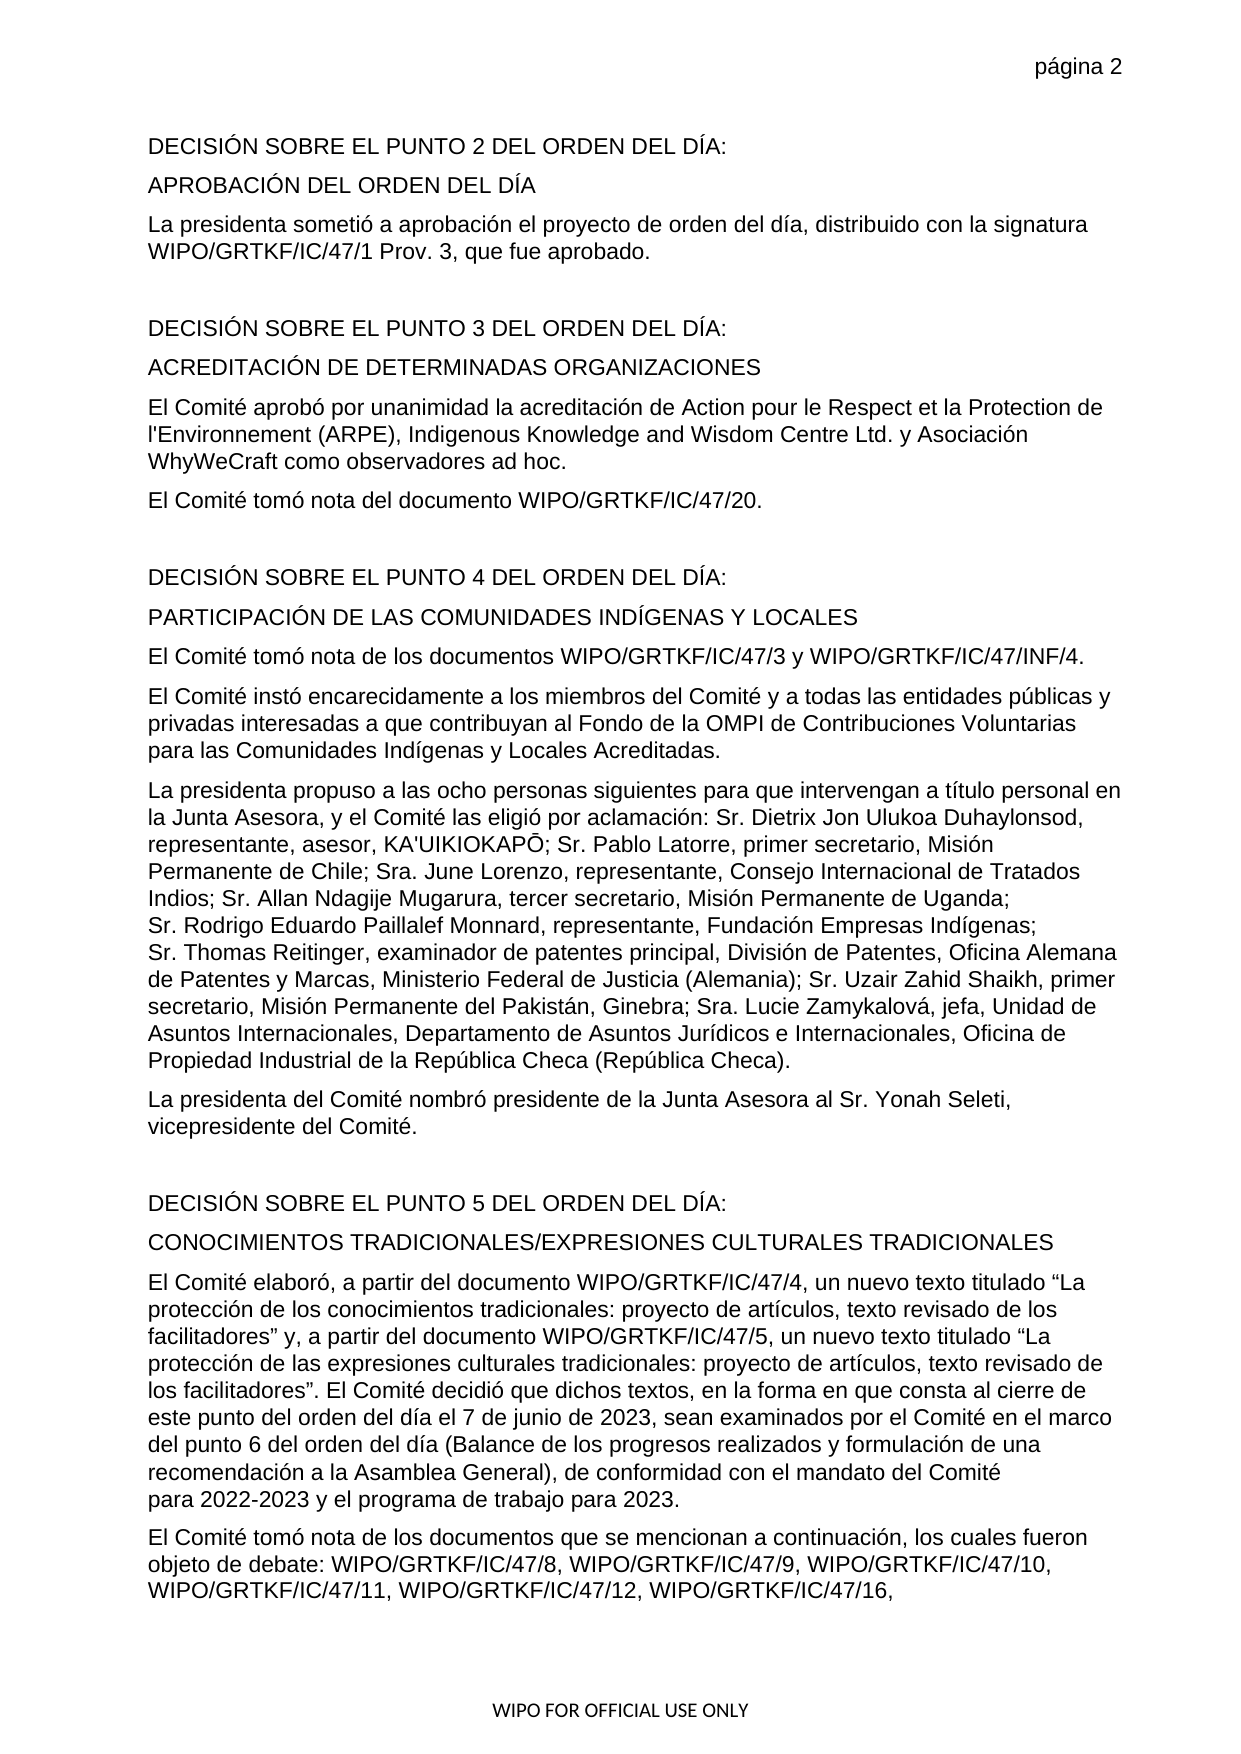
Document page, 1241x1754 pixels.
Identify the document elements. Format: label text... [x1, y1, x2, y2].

text El Comité elaboró, a partir del documento WIPO/GRTKF/IC/47/4, un nuevo texto titulado “La protección de los conocimientos tradicionales: proyecto de artículos, texto revisado de los facilitadores” y, a partir del documento WIPO/GRTKF/IC/47/5, un nuevo texto titulado “La protección de las expresiones culturales tradicionales: proyecto de artículos, texto revisado de los facilitadores”. El Comité decidió que dichos textos, en la forma en que consta al cierre de este punto del orden del día el 7 de junio de 2023, sean examinados por el Comité en el marco del punto 6 del orden del día (Balance de los progresos realizados y formulación de una recomendación a la Asamblea General), de conformidad con el mandato del Comité para 2022-2023 y el programa de trabajo para 2023. [148, 1268, 1122, 1512]
text El Comité tomó nota del documento WIPO/GRTKF/IC/47/20. [148, 487, 1122, 513]
text DECISIÓN SOBRE EL PUNTO 2 DEL ORDEN DEL DÍA: [148, 132, 1122, 159]
text DECISIÓN SOBRE EL PUNTO 3 DEL ORDEN DEL DÍA: [148, 314, 1122, 341]
text APROBACIÓN DEL ORDEN DEL DÍA [148, 172, 1122, 199]
text ACREDITACIÓN DE DETERMINADAS ORGANIZACIONES [148, 354, 1122, 381]
text La presidenta propuso a las ocho personas siguientes para que intervengan a título personal en la Junta Asesora, y el Comité las eligió por aclamación: Sr. Dietrix Jon Ulukoa Duhaylonsod, representante, asesor, KA'UIKIOKAPŌ; Sr. Pablo Latorre, primer secretario, Misión Permanente de Chile; Sra. June Lorenzo, representante, Consejo Internacional de Tratados Indios; Sr. Allan Ndagije Mugarura, tercer secretario, Misión Permanente de Uganda; Sr. Rodrigo Eduardo Paillalef Monnard, representante, Fundación Empresas Indígenas; Sr. Thomas Reitinger, examinador de patentes principal, División de Patentes, Oficina Alemana de Patentes y Marcas, Ministerio Federal de Justicia (Alemania); Sr. Uzair Zahid Shaikh, primer secretario, Misión Permanente del Pakistán, Ginebra; Sra. Lucie Zamykalová, jefa, Unidad de Asuntos Internacionales, Departamento de Asuntos Jurídicos e Internacionales, Oficina de Propiedad Industrial de la República Checa (República Checa). [148, 776, 1122, 1074]
text DECISIÓN SOBRE EL PUNTO 4 DEL ORDEN DEL DÍA: [148, 563, 1122, 590]
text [148, 1524, 1122, 1603]
text La presidenta del Comité nombró presidente de la Junta Asesora al Sr. Yonah Seleti, vicepresidente del Comité. [148, 1086, 1122, 1139]
text La presidenta sometió a aprobación el proyecto de orden del día, distribuido con la signatura WIPO/GRTKF/IC/47/1 Prov. 3, que fue aprobado. [148, 211, 1122, 264]
text PARTICIPACIÓN DE LAS COMUNIDADES INDÍGENAS Y LOCALES [148, 603, 1122, 630]
text El Comité instó encarecidamente a los miembros del Comité y a todas las entidades públicas y privadas interesadas a que contribuyan al Fondo de la OMPI de Contribuciones Voluntarias para las Comunidades Indígenas y Locales Acreditadas. [148, 682, 1122, 763]
text El Comité tomó nota de los documentos WIPO/GRTKF/IC/47/3 y WIPO/GRTKF/IC/47/INF/4. [148, 642, 1122, 669]
text El Comité aprobó por unanimidad la acreditación de Action pour le Respect et la Protection de l'Environnement (ARPE), Indigenous Knowledge and Wisdom Centre Ltd. y Asociación WhyWeCraft como observadores ad hoc. [148, 393, 1122, 474]
text DECISIÓN SOBRE EL PUNTO 5 DEL ORDEN DEL DÍA: [148, 1189, 1122, 1216]
text CONOCIMIENTOS TRADICIONALES/EXPRESIONES CULTURALES TRADICIONALES [148, 1228, 1122, 1256]
